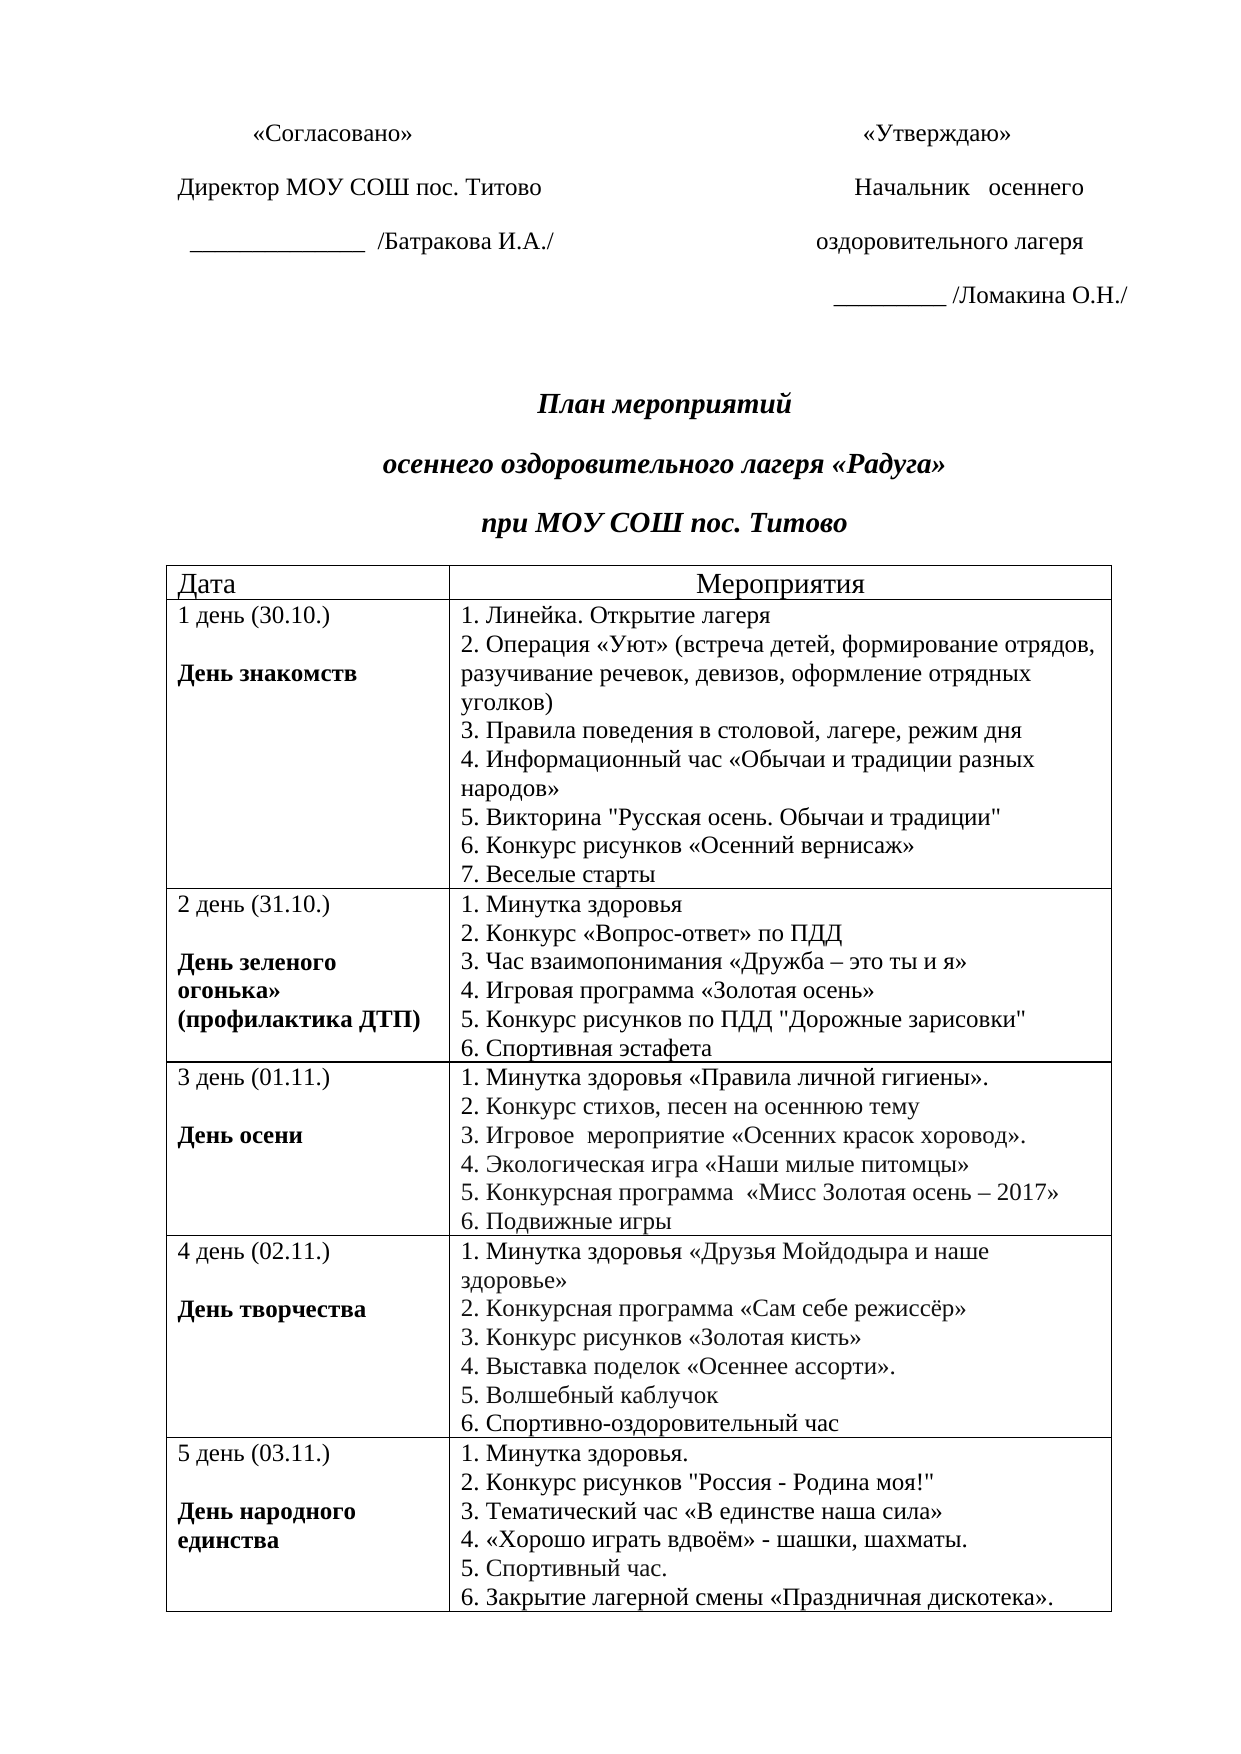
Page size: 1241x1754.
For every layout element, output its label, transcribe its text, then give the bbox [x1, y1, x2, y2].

text при МОУ СОШ пос. Титово [177, 505, 1152, 539]
table_header Мероприятия [450, 566, 1111, 599]
text осеннего оздоровительного лагеря «Радуга» [177, 446, 1152, 479]
table_cell 5 день (03.11.) День народного единства [167, 1438, 449, 1611]
text План мероприятий [177, 387, 1152, 420]
table_cell 3 день (01.11.) День осени [167, 1063, 449, 1235]
table_cell 1 день (30.10.) День знакомств [167, 600, 449, 888]
table_cell 1. Минутка здоровья 2. Конкурс «Вопрос-ответ» по ПДД 3. Час взаимопонимания «Дружба – это ты и я» 4. Игровая программа «Золотая осень» 5. Конкурс рисунков по ПДД "Дорожные зарисовки" 6. Спортивная эстафета [450, 889, 1111, 1061]
table_header Дата [167, 566, 449, 599]
text _________ /Ломакина О.Н./ [177, 280, 1152, 308]
table_cell 1. Минутка здоровья «Друзья Мойдодыра и наше здоровье» 2. Конкурсная программа «Сам себе режиссёр» 3. Конкурс рисунков «Золотая кисть» 4. Выставка поделок «Осеннее ассорти». 5. Волшебный каблучок 6. Спортивно-оздоровительный час [450, 1236, 1111, 1437]
table_cell 1. Минутка здоровья «Правила личной гигиены». 2. Конкурс стихов, песен на осеннюю тему 3. Игровое мероприятие «Осенних красок хоровод». 4. Экологическая игра «Наши милые питомцы» 5. Конкурсная программа «Мисс Золотая осень – 2017» 6. Подвижные игры [450, 1063, 1111, 1235]
text Директор МОУ СОШ пос. Титово Начальник осеннего [177, 172, 1152, 201]
table_cell 4 день (02.11.) День творчества [167, 1236, 449, 1437]
text «Согласовано» «Утверждаю» [177, 118, 1152, 147]
table_cell 2 день (31.10.) День зеленого огонька» (профилактика ДТП) [167, 889, 449, 1061]
table_cell 1. Линейка. Открытие лагеря 2. Операция «Уют» (встреча детей, формирование отрядов, разучивание речевок, девизов, оформление отрядных уголков) 3. Правила поведения в столовой, лагере, режим дня 4. Информационный час «Обычаи и традиции разных народов» 5. Викторина "Русская осень. Обычаи и традиции" 6. Конкурс рисунков «Осенний вернисаж» 7. Веселые старты [450, 600, 1111, 888]
table_cell 1. Минутка здоровья. 2. Конкурс рисунков "Россия - Родина моя!" 3. Тематический час «В единстве наша сила» 4. «Хорошо играть вдвоём» - шашки, шахматы. 5. Спортивный час. 6. Закрытие лагерной смены «Праздничная дискотека». [450, 1438, 1111, 1611]
text ______________ /Батракова И.А./ оздоровительного лагеря [177, 226, 1152, 254]
